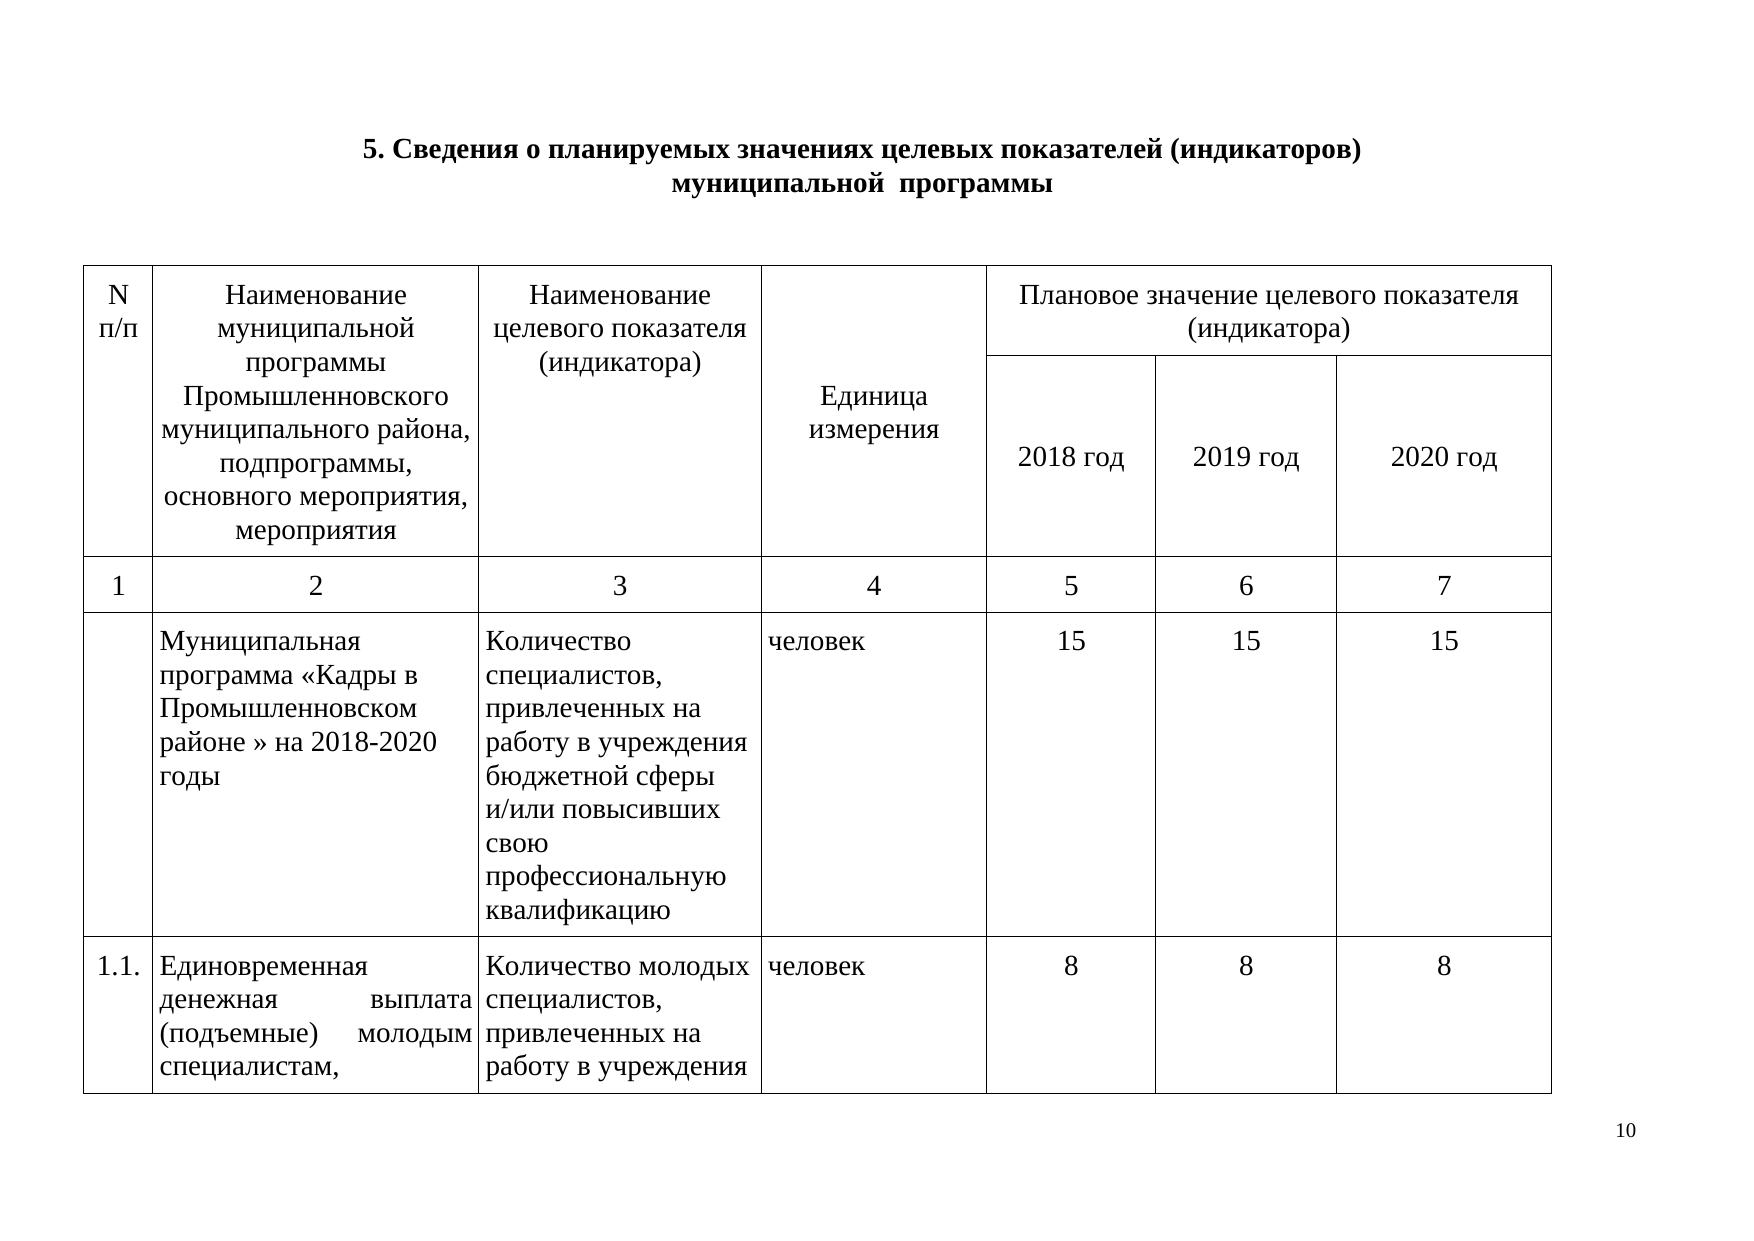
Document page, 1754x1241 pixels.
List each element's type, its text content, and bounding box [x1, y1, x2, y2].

table_header Наименование целевого показателя (индикатора) [479, 266, 761, 556]
table_cell 15 [1156, 613, 1336, 936]
table_cell 2019 год [1156, 356, 1336, 556]
table_cell 6 [1156, 557, 1336, 612]
table_cell 8 [1156, 937, 1336, 1092]
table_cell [153, 937, 478, 1092]
table_cell 3 [479, 557, 761, 612]
table_cell 8 [1337, 937, 1551, 1092]
table_cell человек [762, 613, 986, 936]
table_cell 2018 год [987, 356, 1155, 556]
table_cell 1.1. [84, 937, 152, 1092]
table_cell 5 [987, 557, 1155, 612]
table_cell 2020 год [1337, 356, 1551, 556]
table_cell 1 [84, 557, 152, 612]
table_cell 4 [762, 557, 986, 612]
table_cell 7 [1337, 557, 1551, 612]
text муниципальной программы [89, 165, 1636, 198]
table_cell Количество специалистов, привлеченных на работу в учреждения бюджетной сферы и/или повысивших свою профессиональную квалификацию [479, 613, 761, 936]
table_cell 2 [153, 557, 478, 612]
table_cell Муниципальная программа «Кадры в Промышленновском районе » на 2018-2020 годы [153, 613, 478, 936]
table_cell 15 [1337, 613, 1551, 936]
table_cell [479, 937, 761, 1092]
table_cell [84, 613, 152, 936]
table_cell человек [762, 937, 986, 1092]
text 5. Сведения о планируемых значениях целевых показателей (индикаторов) [89, 131, 1636, 165]
table_header N п/п [84, 266, 152, 556]
table_header Плановое значение целевого показателя (индикатора) [987, 266, 1551, 355]
table_cell 8 [987, 937, 1155, 1092]
table_header Наименование муниципальной программы Промышленновского муниципального района, подпрограммы, основного мероприятия, мероприятия [153, 266, 478, 556]
table_cell 15 [987, 613, 1155, 936]
table_header Единица измерения [762, 266, 986, 556]
